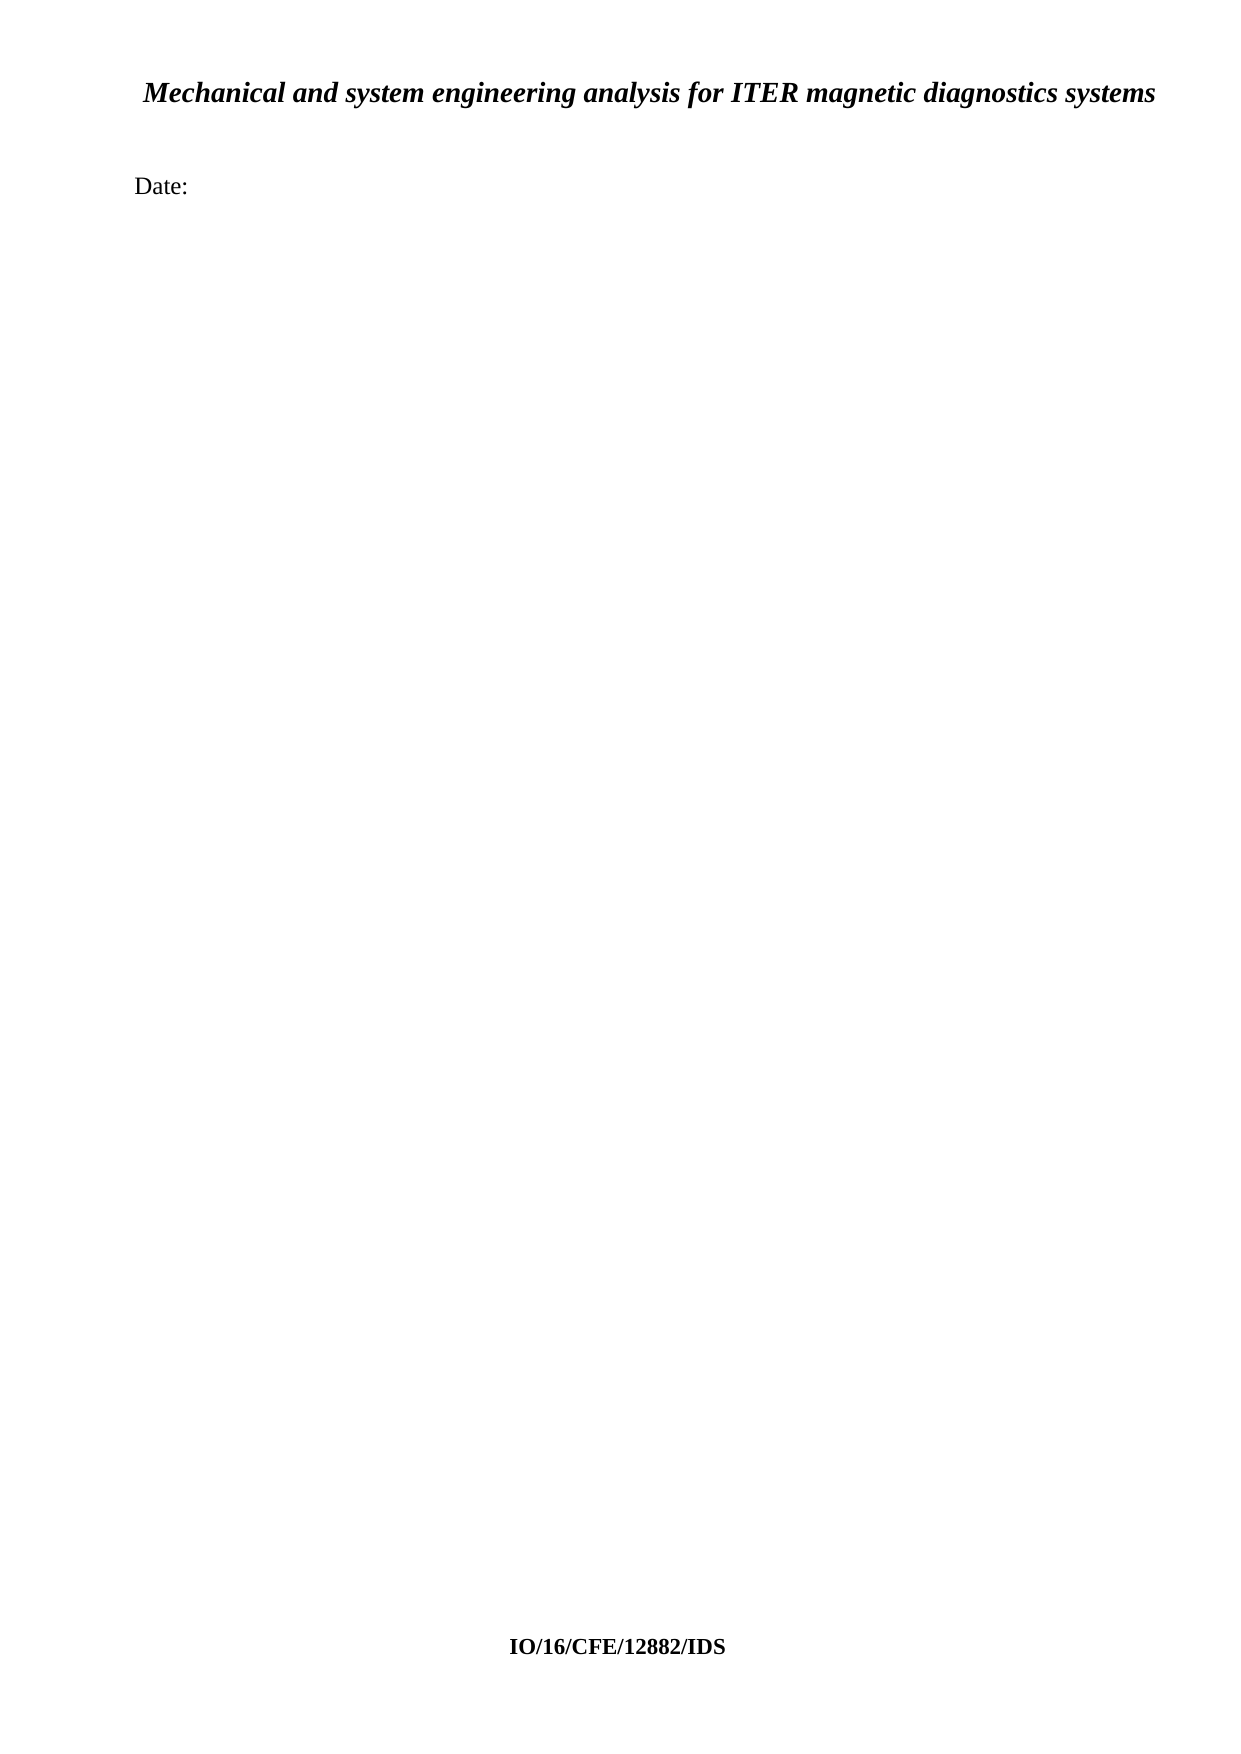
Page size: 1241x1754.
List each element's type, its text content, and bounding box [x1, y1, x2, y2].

text Date: [134, 171, 1165, 199]
